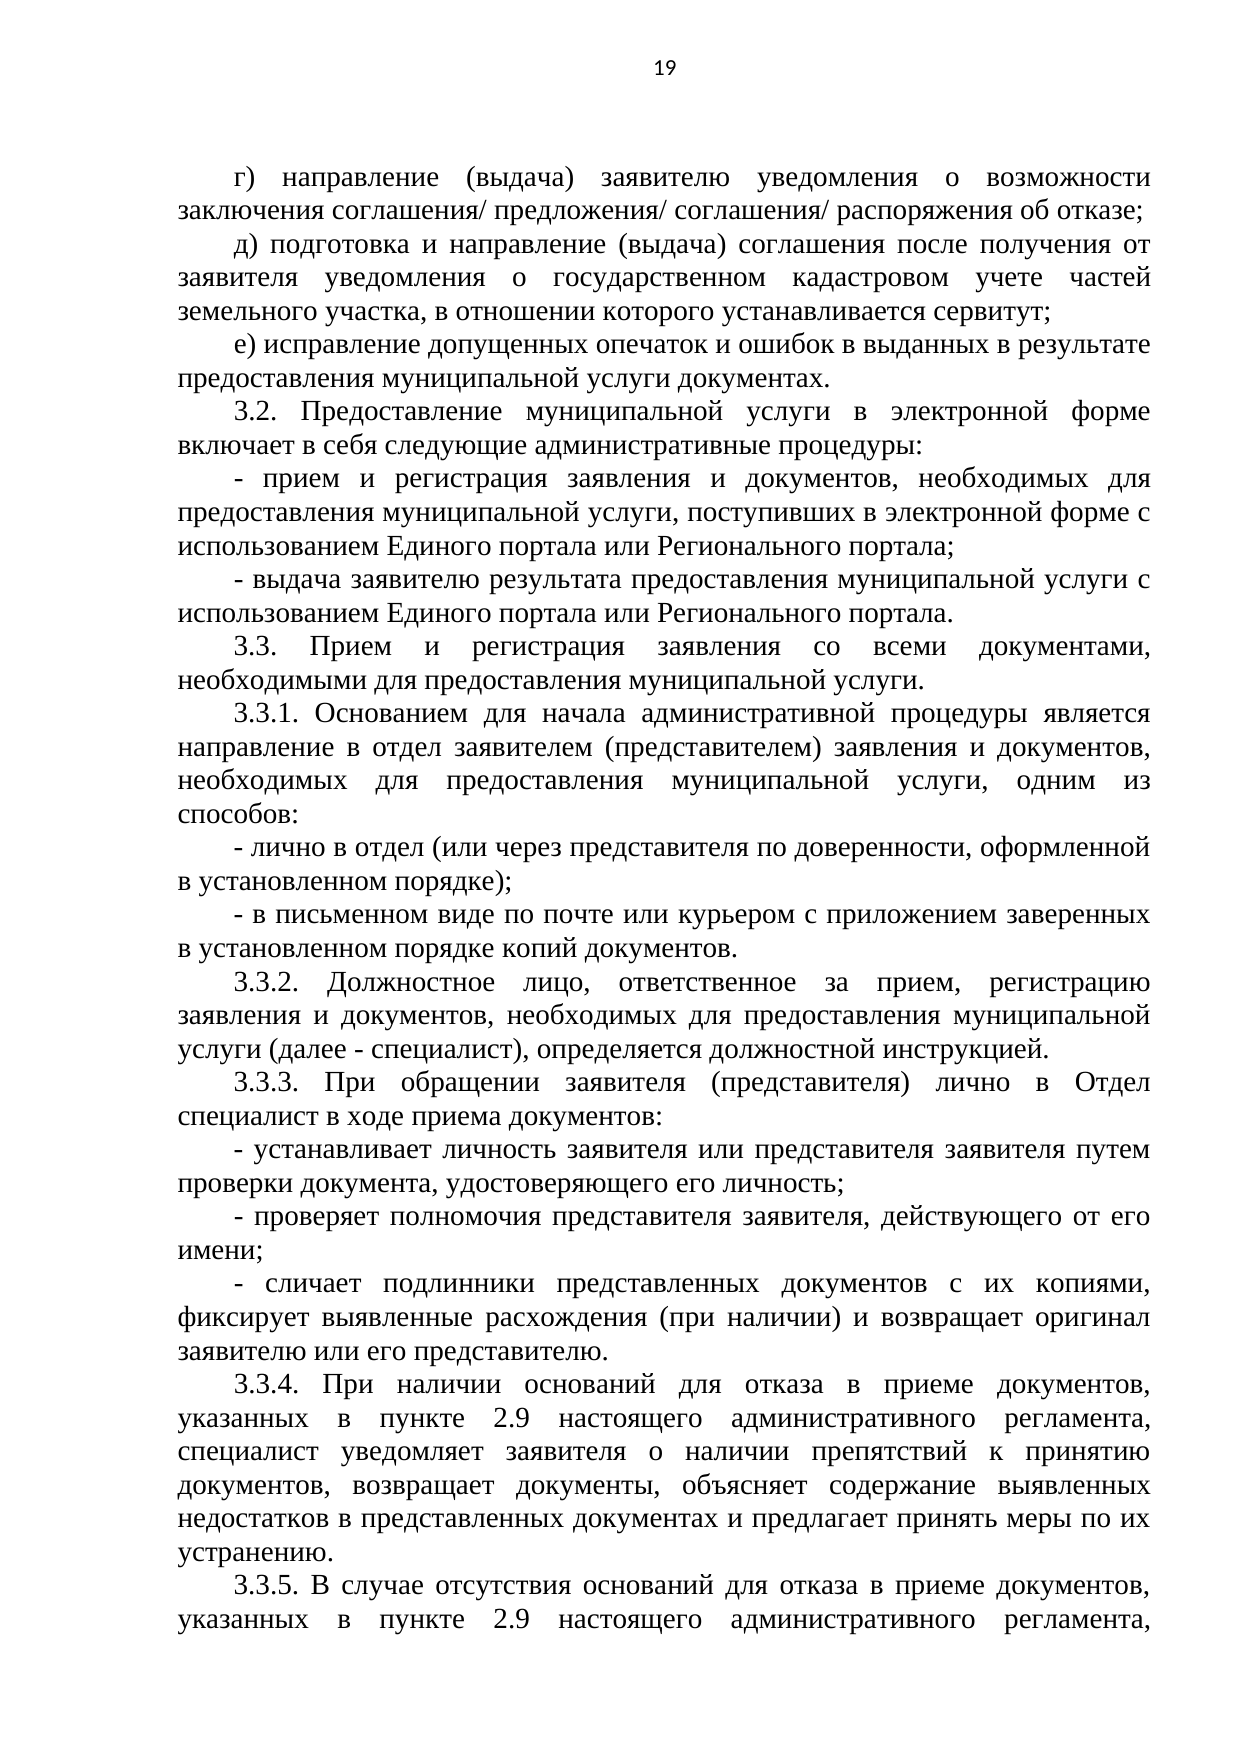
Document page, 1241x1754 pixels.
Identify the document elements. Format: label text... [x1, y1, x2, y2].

text - в письменном виде по почте или курьером с приложением заверенных в установленном порядке копий документов. [177, 897, 1152, 964]
text 3.3.1. Основанием для начала административной процедуры является направление в отдел заявителем (представителем) заявления и документов, необходимых для предоставления муниципальной услуги, одним из способов: [177, 695, 1152, 829]
text 3.3.3. При обращении заявителя (представителя) лично в Отдел специалист в ходе приема документов: [177, 1064, 1152, 1131]
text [177, 1567, 1152, 1634]
text д) подготовка и направление (выдача) соглашения после получения от заявителя уведомления о государственном кадастровом учете частей земельного участка, в отношении которого устанавливается сервитут; [177, 226, 1152, 326]
text - устанавливает личность заявителя или представителя заявителя путем проверки документа, удостоверяющего его личность; [177, 1131, 1152, 1198]
text 3.3.4. При наличии оснований для отказа в приеме документов, указанных в пункте 2.9 настоящего административного регламента, специалист уведомляет заявителя о наличии препятствий к принятию документов, возвращает документы, объясняет содержание выявленных недостатков в представленных документах и предлагает принять меры по их устранению. [177, 1366, 1152, 1567]
text е) исправление допущенных опечаток и ошибок в выданных в результате предоставления муниципальной услуги документах. [177, 326, 1152, 393]
text - сличает подлинники представленных документов с их копиями, фиксирует выявленные расхождения (при наличии) и возвращает оригинал заявителю или его представителю. [177, 1266, 1152, 1366]
text 3.2. Предоставление муниципальной услуги в электронной форме включает в себя следующие административные процедуры: [177, 393, 1152, 461]
text г) направление (выдача) заявителю уведомления о возможности заключения соглашения/ предложения/ соглашения/ распоряжения об отказе; [177, 159, 1152, 226]
text 3.3. Прием и регистрация заявления со всеми документами, необходимыми для предоставления муниципальной услуги. [177, 628, 1152, 695]
text - лично в отдел (или через представителя по доверенности, оформленной в установленном порядке); [177, 829, 1152, 897]
text - прием и регистрация заявления и документов, необходимых для предоставления муниципальной услуги, поступивших в электронной форме с использованием Единого портала или Регионального портала; [177, 461, 1152, 561]
text - проверяет полномочия представителя заявителя, действующего от его имени; [177, 1198, 1152, 1266]
text - выдача заявителю результата предоставления муниципальной услуги с использованием Единого портала или Регионального портала. [177, 561, 1152, 628]
text 3.3.2. Должностное лицо, ответственное за прием, регистрацию заявления и документов, необходимых для предоставления муниципальной услуги (далее - специалист), определяется должностной инструкцией. [177, 964, 1152, 1064]
